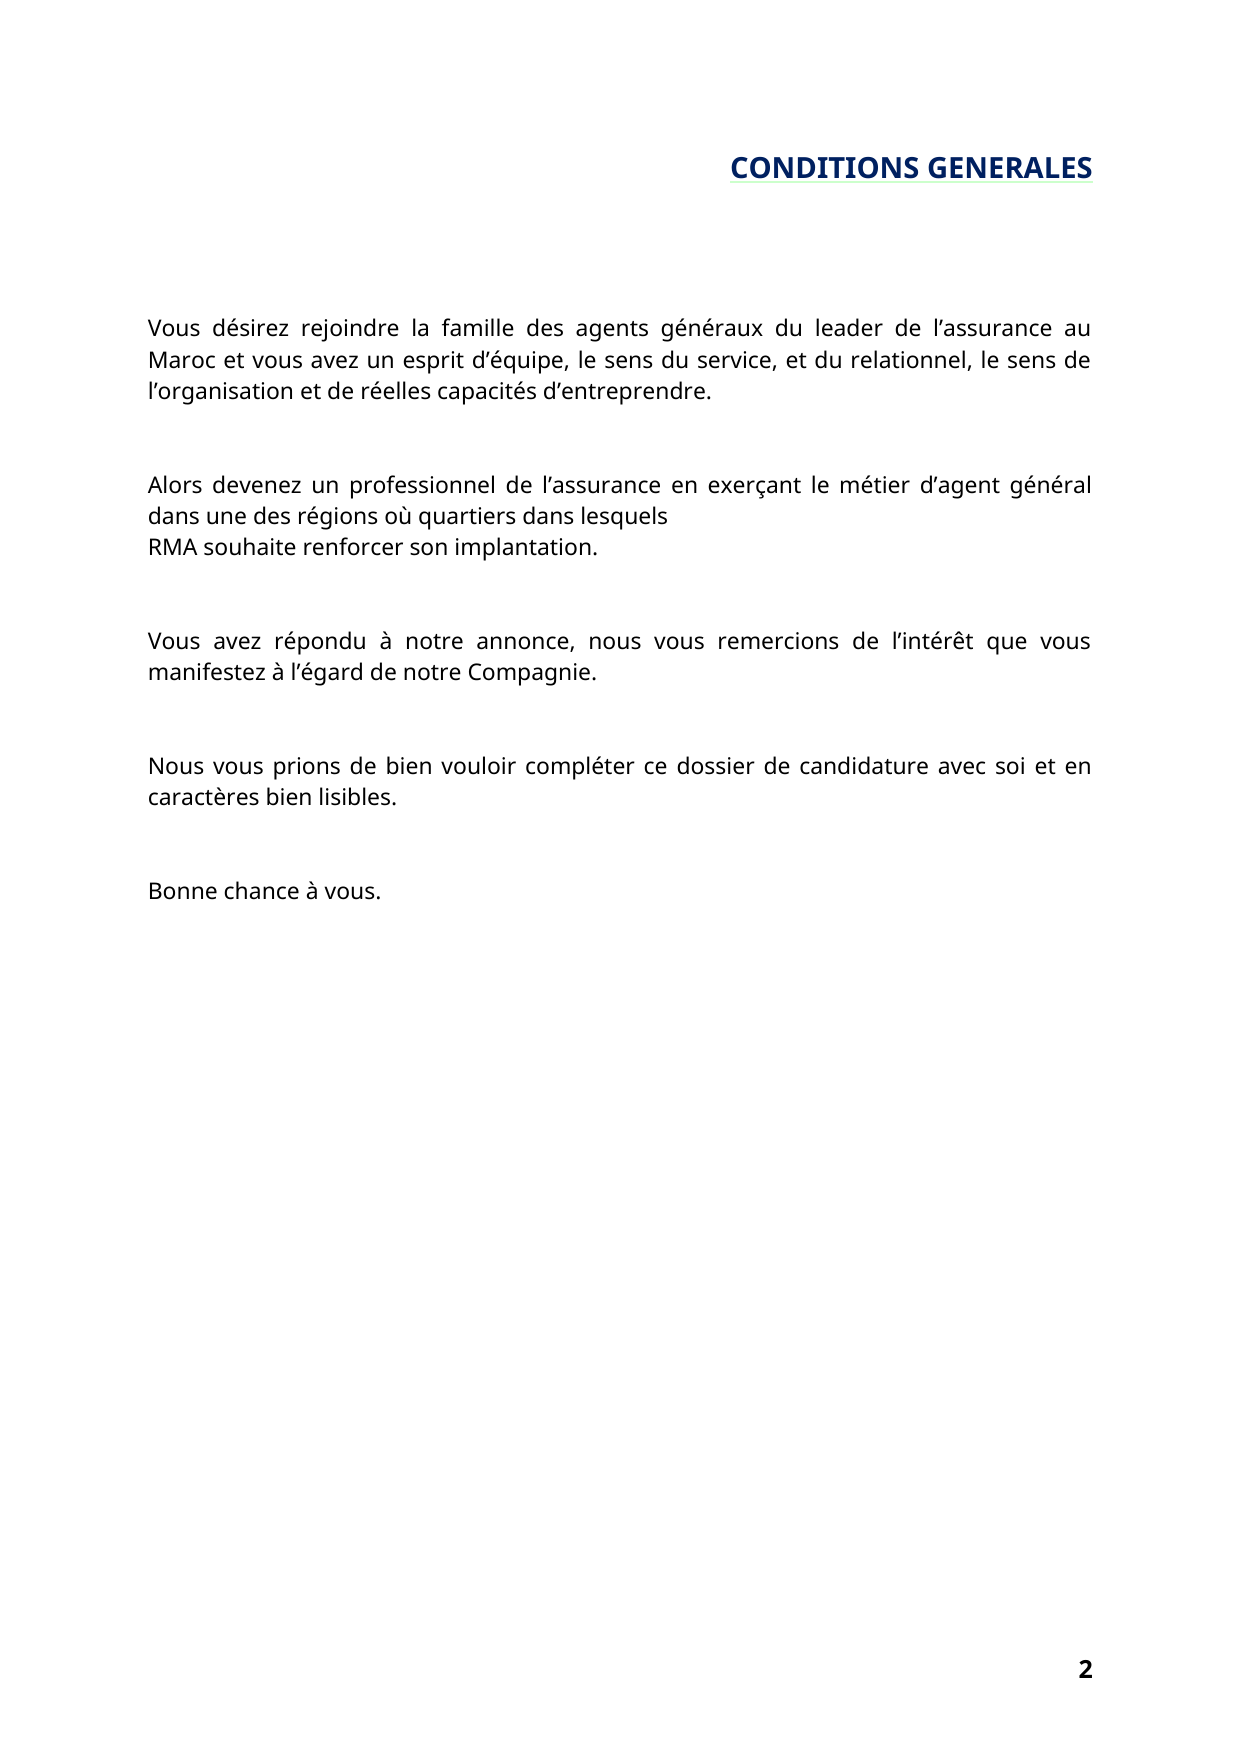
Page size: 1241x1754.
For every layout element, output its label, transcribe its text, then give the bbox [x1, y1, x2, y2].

text Vous désirez rejoindre la famille des agents généraux du leader de l’assurance au Maroc et vous avez un esprit d’équipe, le sens du service, et du relationnel, le sens de l’organisation et de réelles capacités d’entreprendre. [148, 312, 1093, 406]
text Vous avez répondu à notre annonce, nous vous remercions de l’intérêt que vous manifestez à l’égard de notre Compagnie. [148, 625, 1093, 687]
text CONDITIONS GENERALES [148, 148, 1093, 187]
text Alors devenez un professionnel de l’assurance en exerçant le métier d’agent général dans une des régions où quartiers dans lesquels [148, 468, 1093, 531]
text Nous vous prions de bien vouloir compléter ce dossier de candidature avec soi et en caractères bien lisibles. [148, 750, 1093, 812]
text Bonne chance à vous. [148, 875, 1093, 906]
text RMA souhaite renforcer son implantation. [148, 531, 1093, 562]
